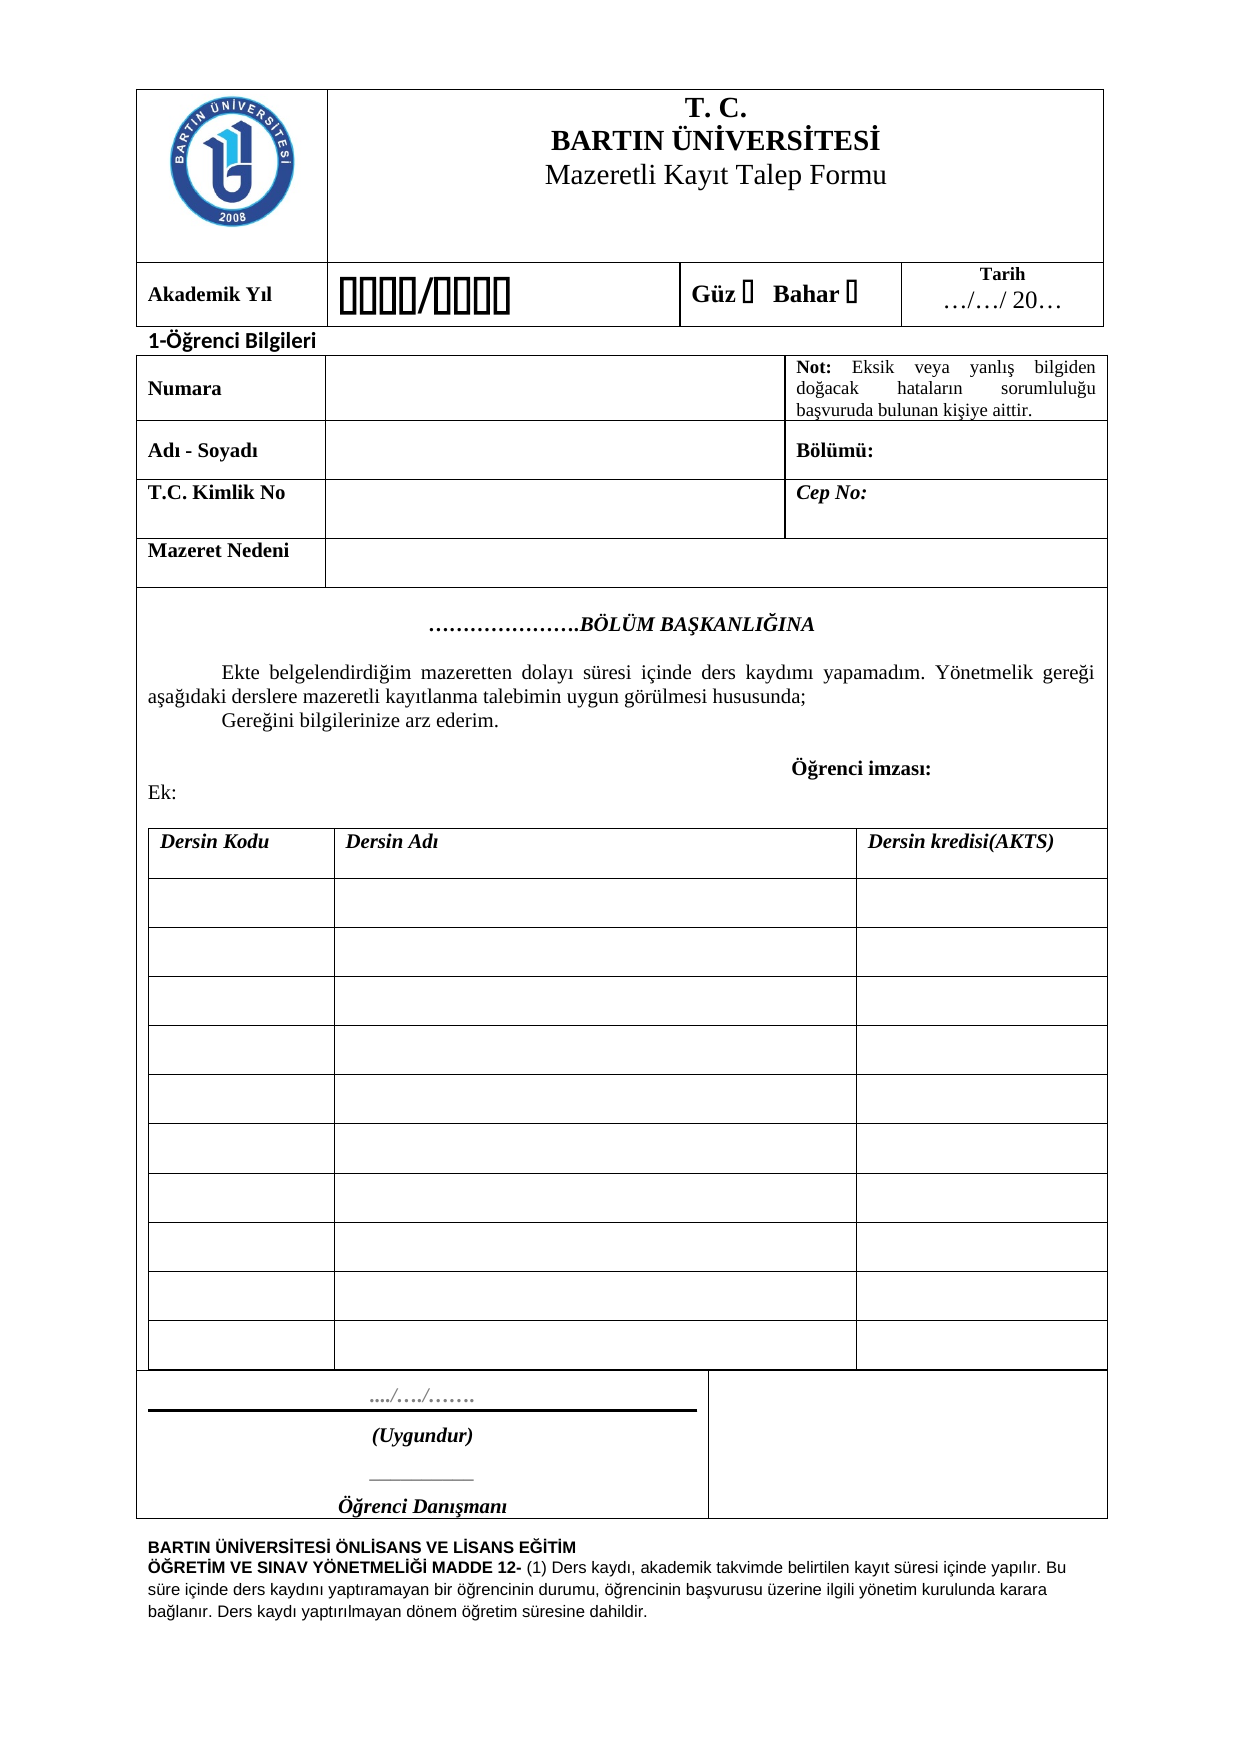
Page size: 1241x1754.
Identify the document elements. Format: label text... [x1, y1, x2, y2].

table_cell Tarih …/…/ 20… [902, 263, 1103, 326]
table_cell / [328, 263, 679, 326]
text 1-Öğrenci Bilgileri [148, 327, 1093, 354]
table_cell [326, 539, 1107, 587]
table_cell Mazeret Nedeni [137, 539, 325, 587]
table_cell T.C. Kimlik No [137, 480, 325, 537]
table_header T. C. BARTIN ÜNİVERSİTESİ Mazeretli Kayıt Talep Formu [328, 90, 1103, 262]
table_header Not: Eksik veya yanlış bilgiden doğacak hataların sorumluluğu başvuruda bulunan kişiye aittir. [786, 356, 1107, 420]
table_cell Güz Bahar [681, 263, 901, 326]
text ÖĞRETİM VE SINAV YÖNETMELİĞİ MADDE 12- (1) Ders kaydı, akademik takvimde belirtilen kayıt süresi içinde yapılır. Bu süre içinde ders kaydını yaptıramayan bir öğrencinin durumu, öğrencinin başvurusu üzerine ilgili yönetim kurulunda karara bağlanır. Ders kaydı yaptırılmayan dönem öğretim süresine dahildir. [148, 1557, 1093, 1621]
table_header ………………….BÖLÜM BAŞKANLIĞINA Ekte belgelendirdiğim mazeretten dolayı süresi içinde ders kaydımı yapamadım. Yönetmelik gereği aşağıdaki derslere mazeretli kayıtlanma talebimin uygun görülmesi hususunda; Gereğini bilgilerinize arz ederim. Öğrenci imzası: Ek: [137, 588, 1107, 1370]
table_cell [326, 421, 784, 479]
table_cell ..../…./……. (Uygundur) __________ Öğrenci Danışmanı [137, 1371, 708, 1518]
table_cell [709, 1371, 1107, 1518]
table_cell [326, 480, 784, 537]
table_cell Adı - Soyadı [137, 421, 325, 479]
table_header Numara [137, 356, 325, 420]
text BARTIN ÜNİVERSİTESİ ÖNLİSANS VE LİSANS EĞİTİM [148, 1538, 1093, 1557]
table_cell Akademik Yıl [137, 263, 327, 326]
table_cell Bölümü: [786, 421, 1107, 479]
picture [147, 94, 317, 228]
table_cell Cep No: [786, 480, 1107, 537]
table_header [137, 90, 327, 262]
table_header [326, 356, 784, 420]
